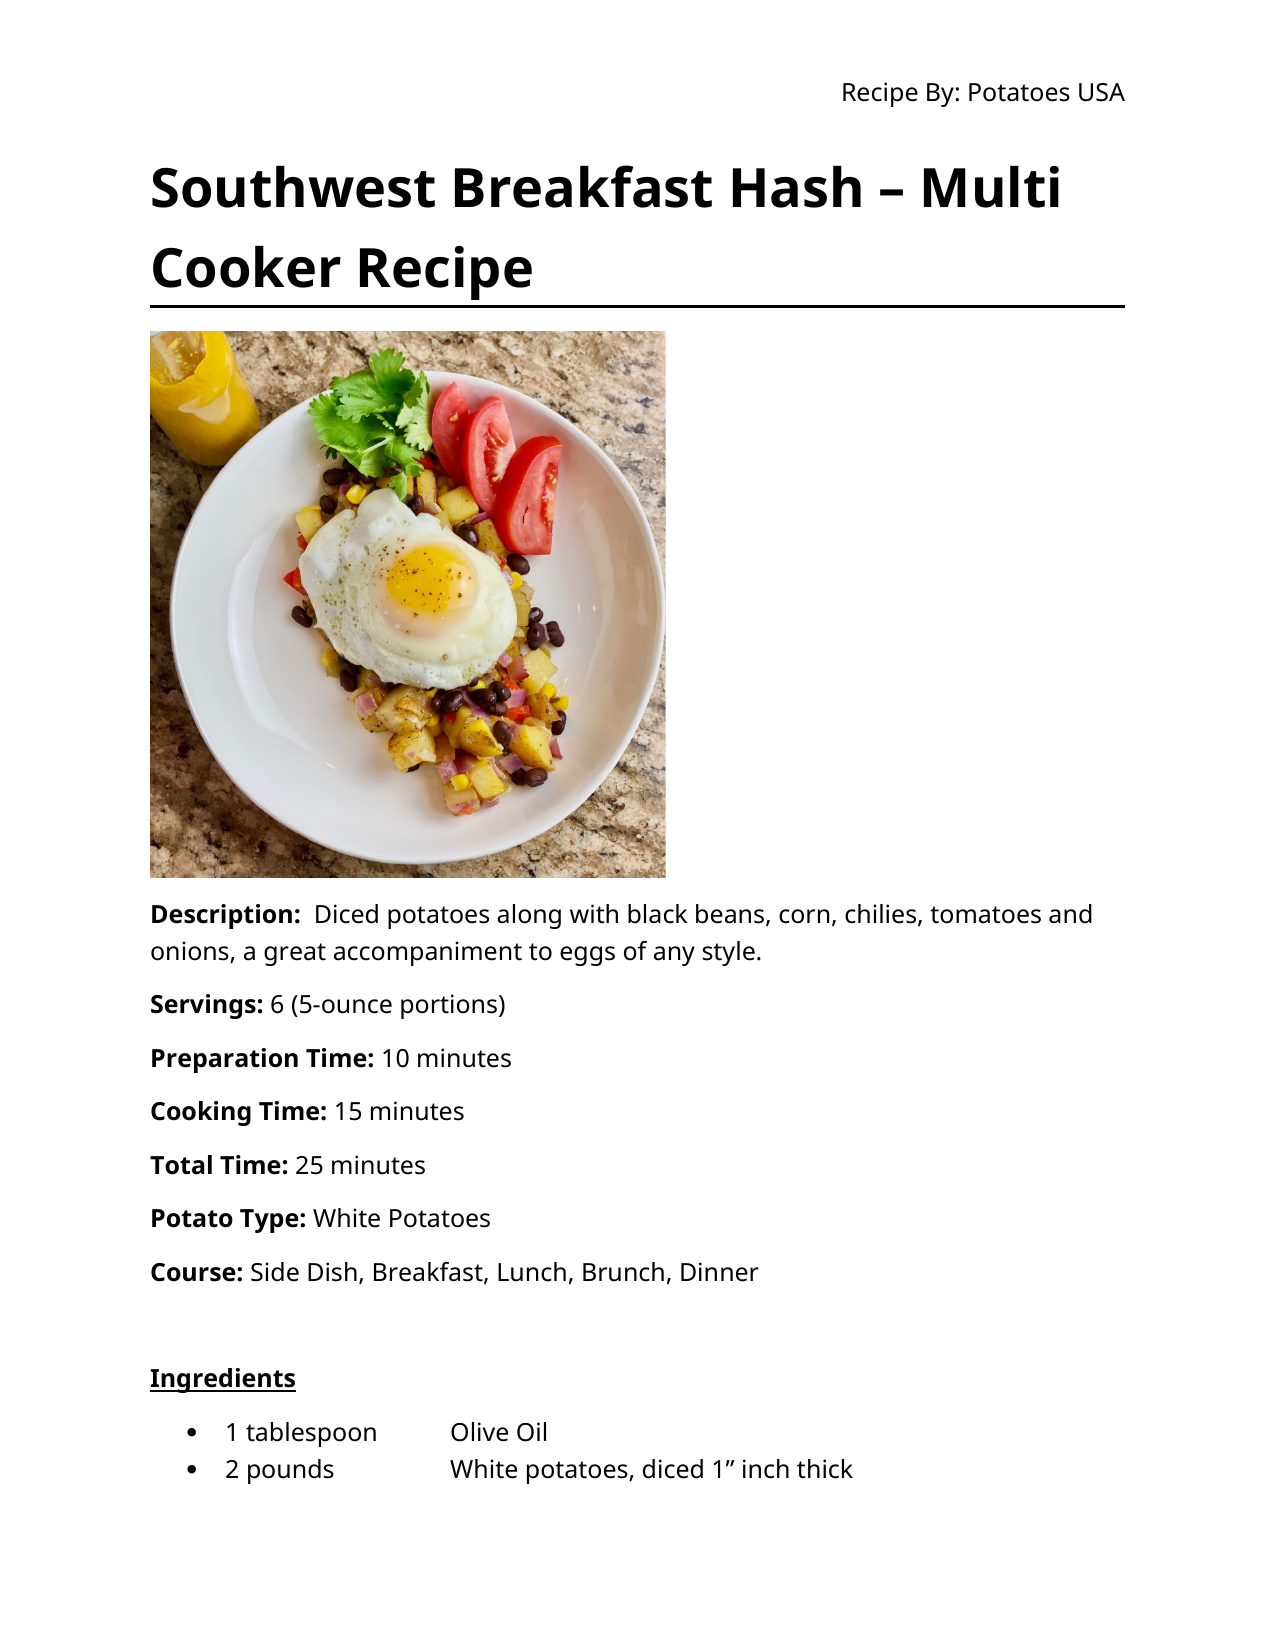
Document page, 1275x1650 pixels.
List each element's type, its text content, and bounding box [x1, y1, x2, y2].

picture [150, 331, 666, 878]
list 1 tablespoon Olive Oil [187, 1414, 1125, 1448]
list 2 pounds White potatoes, diced 1” inch thick [187, 1451, 1125, 1485]
text Potato Type: White Potatoes [150, 1201, 1125, 1235]
text Total Time: 25 minutes [150, 1147, 1125, 1181]
text Southwest Breakfast Hash – Multi Cooker Recipe [150, 150, 1125, 305]
text Ingredients [150, 1361, 1125, 1395]
text Cooking Time: 15 minutes [150, 1094, 1125, 1128]
text Course: Side Dish, Breakfast, Lunch, Brunch, Dinner [150, 1254, 1125, 1288]
text Description: Diced potatoes along with black beans, corn, chilies, tomatoes and onions, a great accompaniment to eggs of any style. [150, 897, 1125, 968]
text Servings: 6 (5-ounce portions) [150, 987, 1125, 1021]
text Preparation Time: 10 minutes [150, 1040, 1125, 1074]
